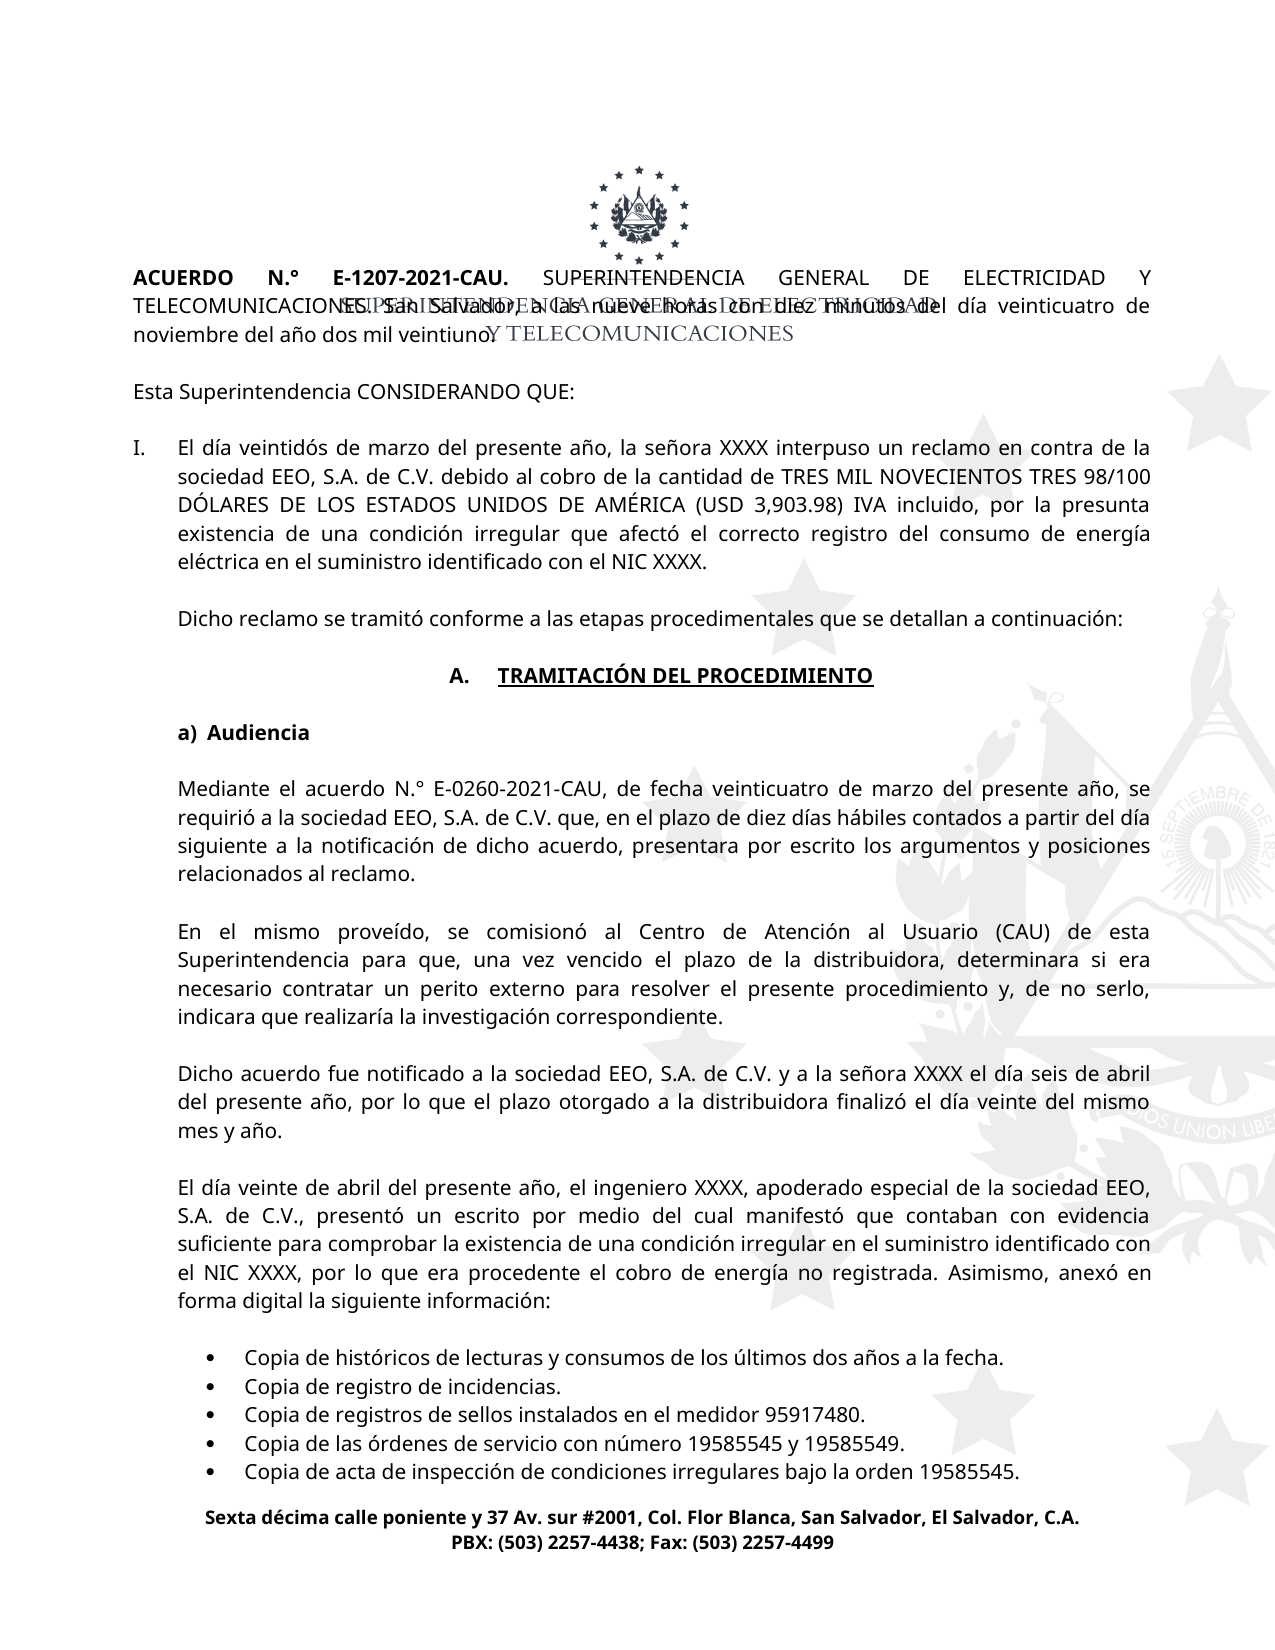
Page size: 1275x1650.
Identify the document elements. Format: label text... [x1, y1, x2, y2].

text ACUERDO N.° E-1207-2021-CAU. SUPERINTENDENCIA GENERAL DE ELECTRICIDAD Y TELECOMUNICACIONES. San Salvador, a las nueve horas con diez minutos del día veinticuatro de noviembre del año dos mil veintiuno. [133, 263, 1152, 348]
list Copia de acta de inspección de condiciones irregulares bajo la orden 19585545. [207, 1457, 1152, 1486]
list En el mismo proveído, se comisionó al Centro de Atención al Usuario (CAU) de esta Superintendencia para que, una vez vencido el plazo de la distribuidora, determinara si era necesario contratar un perito externo para resolver el presente procedimiento y, de no serlo, indicara que realizaría la investigación correspondiente. [177, 917, 1152, 1031]
list Copia de históricos de lecturas y consumos de los últimos dos años a la fecha. [207, 1343, 1152, 1372]
list Mediante el acuerdo N.° E-0260-2021-CAU, de fecha veinticuatro de marzo del presente año, se requirió a la sociedad EEO, S.A. de C.V. que, en el plazo de diez días hábiles contados a partir del día siguiente a la notificación de dicho acuerdo, presentara por escrito los argumentos y posiciones relacionados al reclamo. [177, 774, 1152, 888]
list TRAMITACIÓN DEL PROCEDIMIENTO [170, 661, 1152, 689]
list Audiencia [177, 718, 1152, 746]
list Copia de las órdenes de servicio con número 19585545 y 19585549. [207, 1429, 1152, 1457]
list Dicho reclamo se tramitó conforme a las etapas procedimentales que se detallan a continuación: [177, 604, 1152, 632]
list Copia de registros de sellos instalados en el medidor 95917480. [207, 1400, 1152, 1429]
list Copia de registro de incidencias. [207, 1372, 1152, 1400]
picture [1, 105, 1275, 1650]
text El día veinte de abril del presente año, el ingeniero XXXX, apoderado especial de la sociedad EEO, S.A. de C.V., presentó un escrito por medio del cual manifestó que contaban con evidencia suficiente para comprobar la existencia de una condición irregular en el suministro identificado con el NIC XXXX, por lo que era procedente el cobro de energía no registrada. Asimismo, anexó en forma digital la siguiente información: [177, 1173, 1152, 1315]
text Esta Superintendencia CONSIDERANDO QUE: [133, 377, 1152, 405]
list El día veintidós de marzo del presente año, la señora XXXX interpuso un reclamo en contra de la sociedad EEO, S.A. de C.V. debido al cobro de la cantidad de TRES MIL NOVECIENTOS TRES 98/100 DÓLARES DE LOS ESTADOS UNIDOS DE AMÉRICA (USD 3,903.98) IVA incluido, por la presunta existencia de una condición irregular que afectó el correcto registro del consumo de energía eléctrica en el suministro identificado con el NIC XXXX. [133, 433, 1152, 576]
list Dicho acuerdo fue notificado a la sociedad EEO, S.A. de C.V. y a la señora XXXX el día seis de abril del presente año, por lo que el plazo otorgado a la distribuidora finalizó el día veinte del mismo mes y año. [177, 1059, 1152, 1144]
